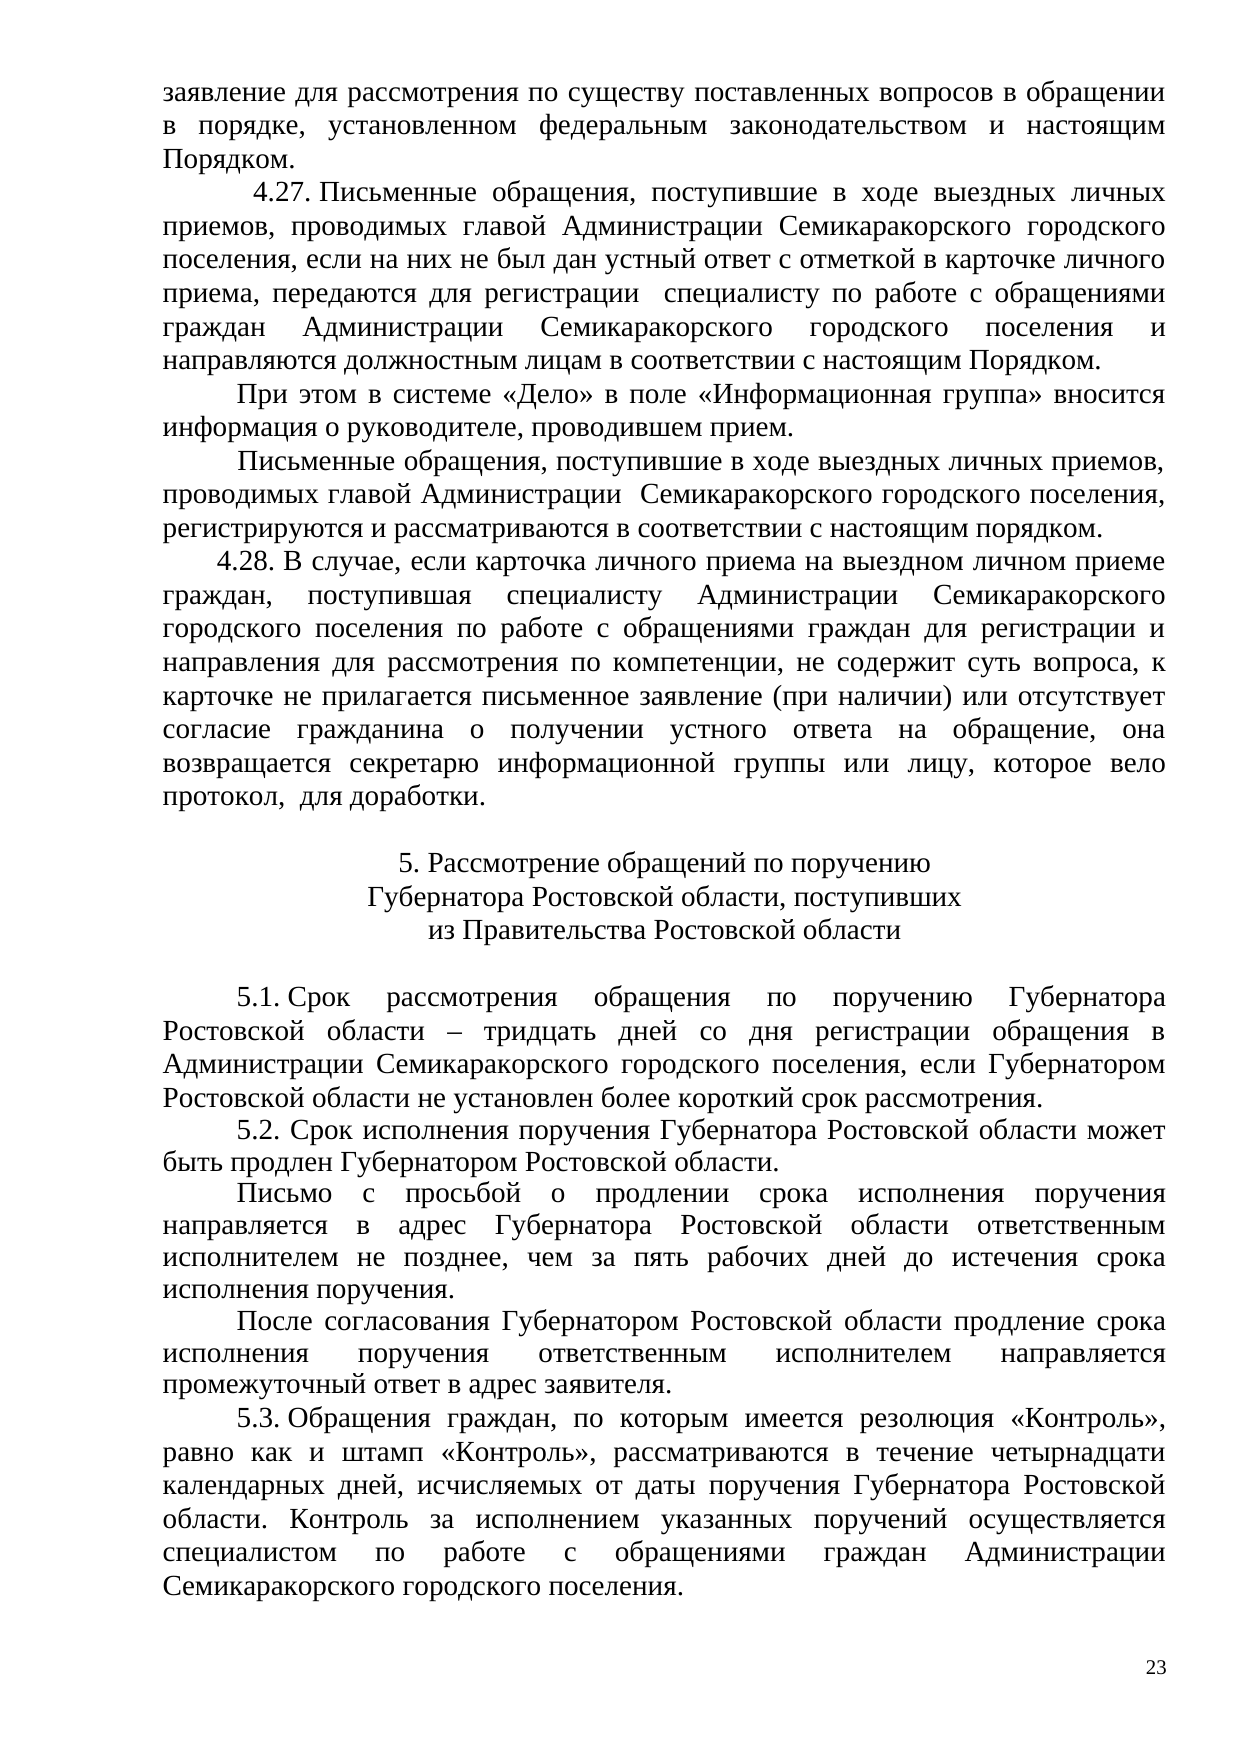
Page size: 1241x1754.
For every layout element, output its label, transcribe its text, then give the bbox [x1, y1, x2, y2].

text 4.28. В случае, если карточка личного приема на выездном личном приеме граждан, поступившая специалисту Администрации Семикаракорского городского поселения по работе с обращениями граждан для регистрации и направления для рассмотрения по компетенции, не содержит суть вопроса, к карточке не прилагается письменное заявление (при наличии) или отсутствует согласие гражданина о получении устного ответа на обращение, она возвращается секретарю информационной группы или лицу, которое вело протокол, для доработки. [162, 543, 1166, 812]
text Письменные обращения, поступившие в ходе выездных личных приемов, проводимых главой Администрации Семикаракорского городского поселения, регистрируются и рассматриваются в соответствии с настоящим порядком. [162, 443, 1166, 543]
text из Правительства Ростовской области [162, 912, 1166, 946]
text 5.2. Срок исполнения поручения Губернатора Ростовской области может быть продлен Губернатором Ростовской области. [162, 1114, 1166, 1177]
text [162, 74, 1166, 174]
text Письмо с просьбой о продлении срока исполнения поручения направляется в адрес Губернатора Ростовской области ответственным исполнителем не позднее, чем за пять рабочих дней до истечения срока исполнения поручения. [162, 1177, 1166, 1305]
text При этом в системе «Дело» в поле «Информационная группа» вносится информация о руководителе, проводившем прием. [162, 376, 1166, 443]
text 5. Рассмотрение обращений по поручению [162, 845, 1166, 879]
text После согласования Губернатором Ростовской области продление срока исполнения поручения ответственным исполнителем направляется промежуточный ответ в адрес заявителя. [162, 1305, 1166, 1400]
text 4.27. Письменные обращения, поступившие в ходе выездных личных приемов, проводимых главой Администрации Семикаракорского городского поселения, если на них не был дан устный ответ с отметкой в карточке личного приема, передаются для регистрации специалисту по работе с обращениями граждан Администрации Семикаракорского городского поселения и направляются должностным лицам в соответствии с настоящим Порядком. [162, 174, 1166, 376]
text Губернатора Ростовской области, поступивших [162, 879, 1166, 912]
text 5.3. Обращения граждан, по которым имеется резолюция «Контроль», равно как и штамп «Контроль», рассматриваются в течение четырнадцати календарных дней, исчисляемых от даты поручения Губернатора Ростовской области. Контроль за исполнением указанных поручений осуществляется специалистом по работе с обращениями граждан Администрации Семикаракорского городского поселения. [162, 1400, 1166, 1601]
text 5.1. Срок рассмотрения обращения по поручению Губернатора Ростовской области – тридцать дней со дня регистрации обращения в Администрации Семикаракорского городского поселения, если Губернатором Ростовской области не установлен более короткий срок рассмотрения. [162, 979, 1166, 1114]
